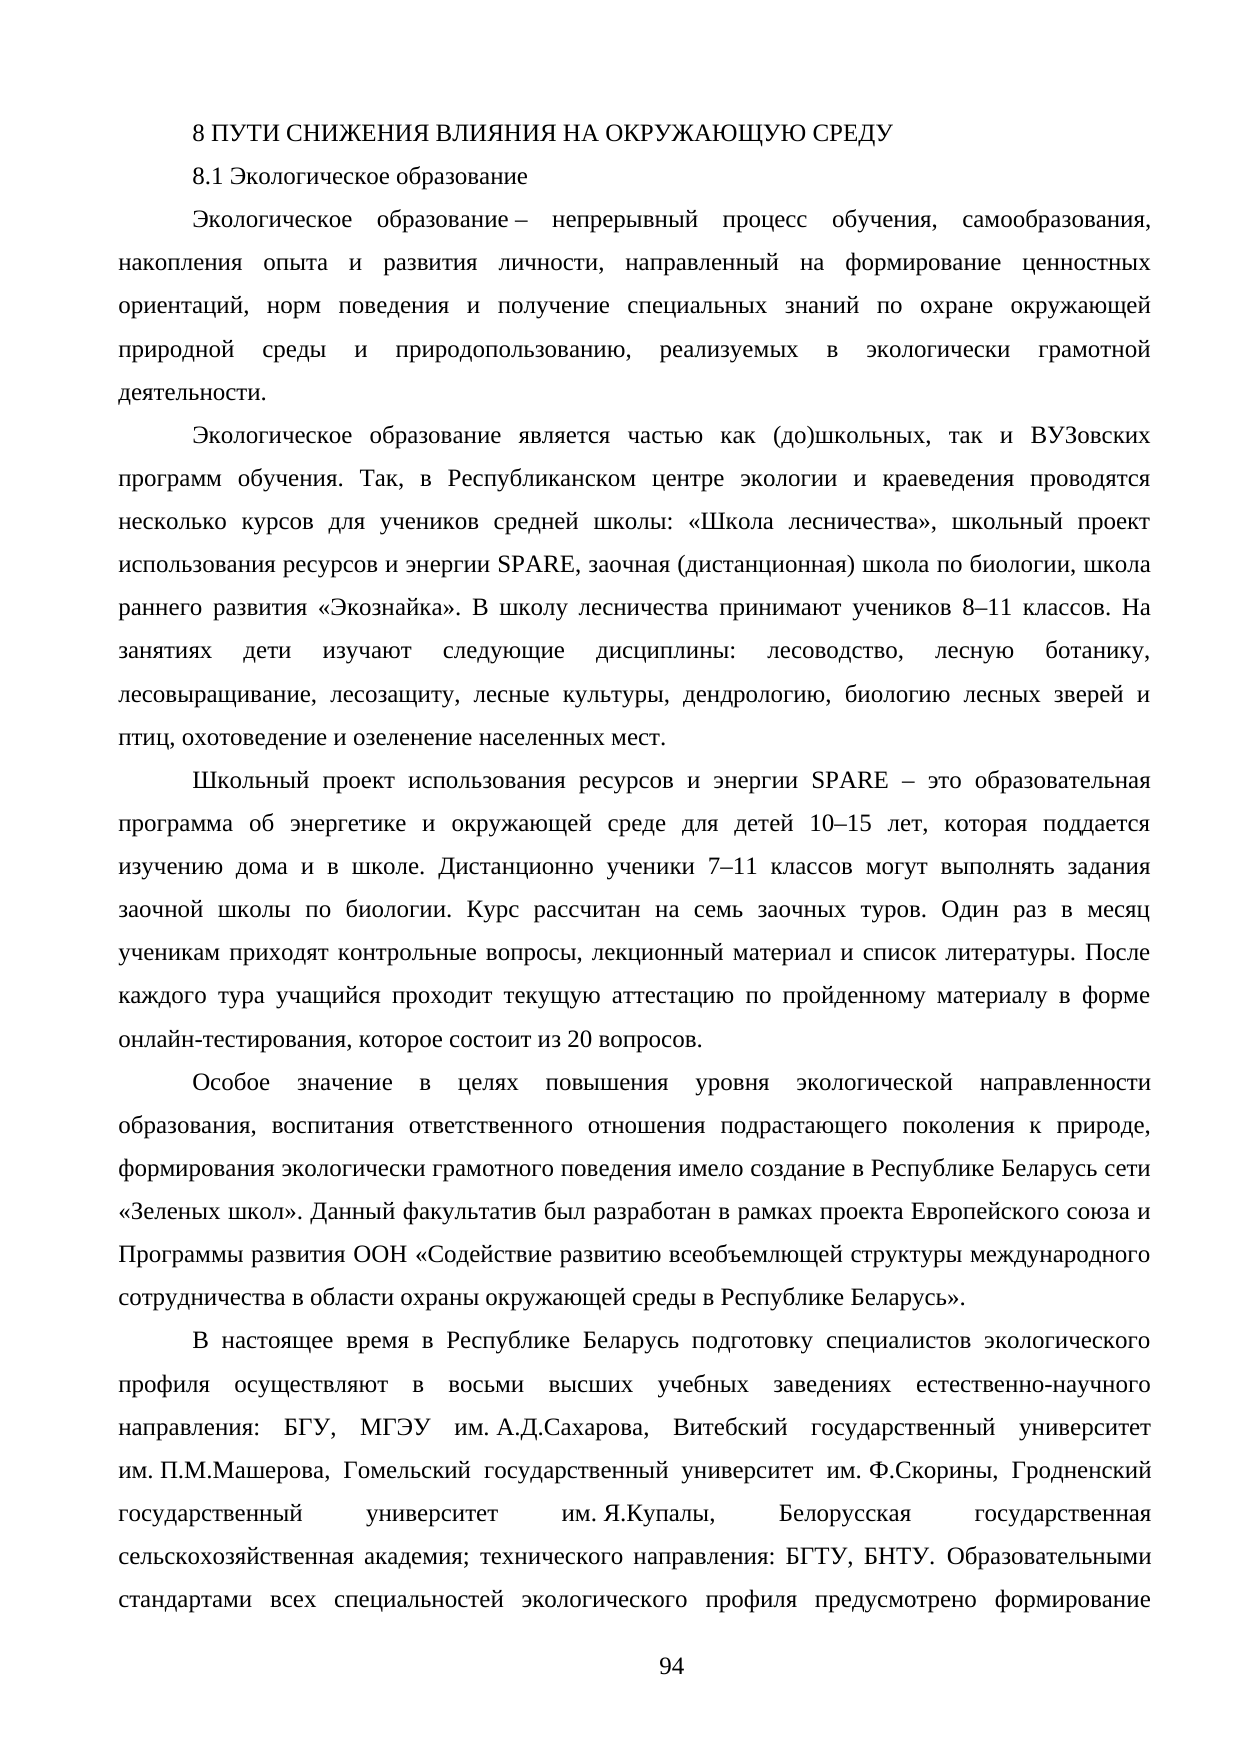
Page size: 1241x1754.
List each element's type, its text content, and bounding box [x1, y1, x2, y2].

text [118, 1326, 1152, 1613]
subtitle 8 ПУТИ СНИЖЕНИЯ ВЛИЯНИЯ НА ОКРУЖАЮЩУЮ СРЕДУ [118, 118, 1152, 147]
text Экологическое образование – непрерывный процесс обучения, самообразования, накопления опыта и развития личности, направленный на формирование ценностных ориентаций, норм поведения и получение специальных знаний по охране окружающей природной среды и природопользованию, реализуемых в экологически грамотной деятельности. [118, 204, 1152, 406]
text Экологическое образование является частью как (до)школьных, так и ВУЗовских программ обучения. Так, в Республиканском центре экологии и краеведения проводятся несколько курсов для учеников средней школы: «Школа лесничества», школьный проект использования ресурсов и энергии SPARE, заочная (дистанционная) школа по биологии, школа раннего развития «Экознайка». В школу лесничества принимают учеников 8–11 классов. На занятиях дети изучают следующие дисциплины: лесоводство, лесную ботанику, лесовыращивание, лесозащиту, лесные культуры, дендрологию, биологию лесных зверей и птиц, охотоведение и озеленение населенных мест. [118, 420, 1152, 751]
text Школьный проект использования ресурсов и энергии SPARE – это образовательная программа об энергетике и окружающей среде для детей 10–15 лет, которая поддается изучению дома и в школе. Дистанционно ученики 7–11 классов могут выполнять задания заочной школы по биологии. Курс рассчитан на семь заочных туров. Один раз в месяц ученикам приходят контрольные вопросы, лекционный материал и список литературы. После каждого тура учащийся проходит текущую аттестацию по пройденному материалу в форме онлайн-тестирования, которое состоит из 20 вопросов. [118, 765, 1152, 1052]
subtitle 8.1 Экологическое образование [118, 161, 1152, 190]
text Особое значение в целях повышения уровня экологической направленности образования, воспитания ответственного отношения подрастающего поколения к природе, формирования экологически грамотного поведения имело создание в Республике Беларусь сети «Зеленых школ». Данный факультатив был разработан в рамках проекта Европейского союза и Программы развития ООН «Содействие развитию всеобъемлющей структуры международного сотрудничества в области охраны окружающей среды в Республике Беларусь». [118, 1067, 1152, 1311]
